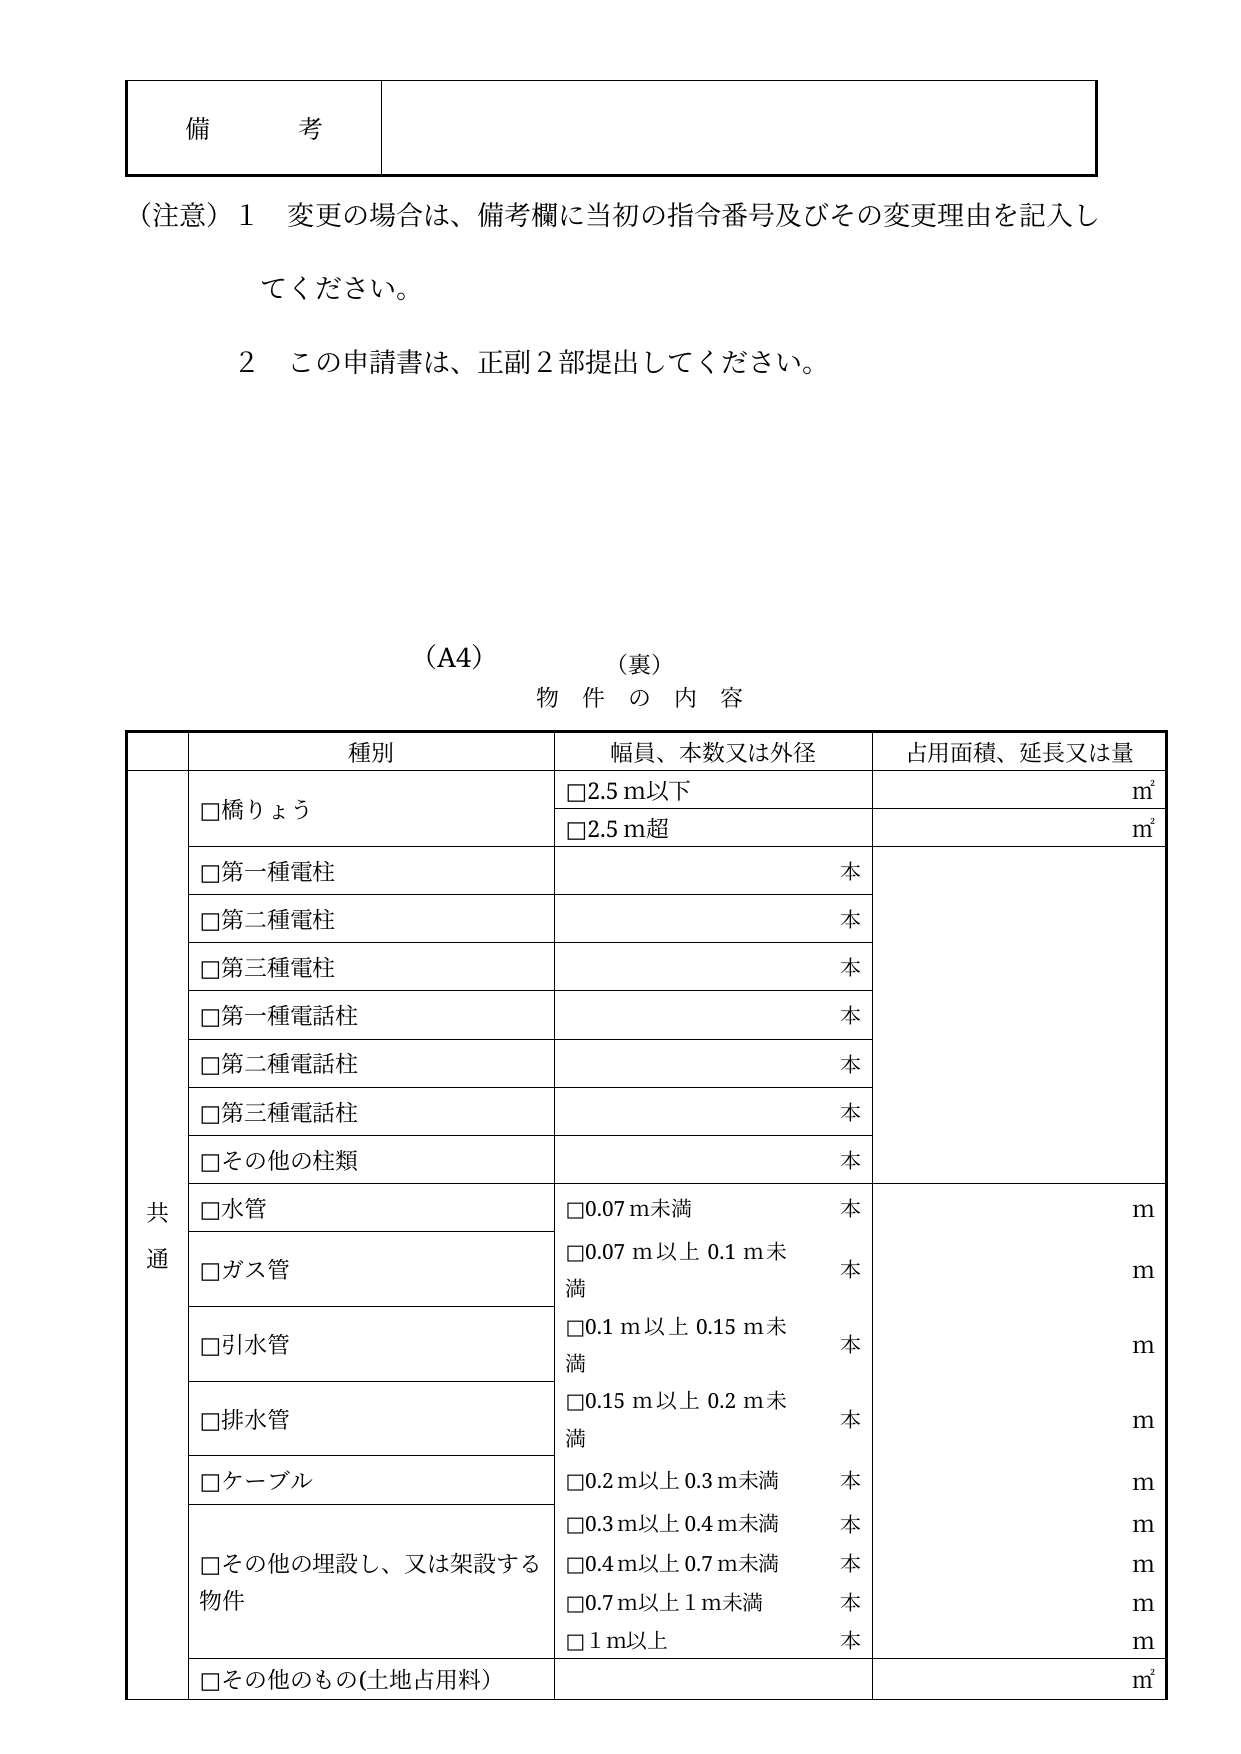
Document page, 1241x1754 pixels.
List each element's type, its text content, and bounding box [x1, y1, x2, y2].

table_cell □2.5ｍ以下 [555, 771, 872, 808]
table_cell 本 [799, 1455, 872, 1503]
table_cell □第三種電話柱 [189, 1088, 554, 1135]
table_header 占用面積、延長又は量 [873, 733, 1165, 770]
table_cell ｍ [873, 1184, 1165, 1231]
table_cell ㎡ [873, 809, 1165, 846]
table_cell 本 [799, 1620, 872, 1658]
table_cell □0.7ｍ以上１ｍ未満 [555, 1582, 799, 1620]
table_cell 共 通 [128, 771, 188, 1699]
table_cell ｍ [873, 1620, 1165, 1658]
table_cell 本 [799, 1381, 872, 1455]
table_cell ｍ [873, 1455, 1165, 1503]
table_cell ｍ [873, 1504, 1165, 1541]
table_cell ｍ [873, 1306, 1165, 1381]
table_cell □0.15ｍ以上0.2ｍ未満 [555, 1381, 799, 1455]
table_cell □排水管 [189, 1382, 554, 1455]
table_cell 備考 [128, 81, 381, 173]
table_cell ㎡ [873, 771, 1165, 808]
table_cell [555, 1659, 872, 1699]
table_cell 本 [799, 1040, 872, 1087]
table_cell 本 [799, 1088, 872, 1135]
table_cell □１ｍ以上 [555, 1620, 799, 1658]
table_cell ㎡ [873, 1659, 1165, 1699]
table_cell ｍ [873, 1541, 1165, 1582]
table_cell 本 [799, 1306, 872, 1381]
table_cell □2.5ｍ超 [555, 809, 872, 846]
text ２ この申請書は、正副２部提出してください。 [125, 324, 1136, 398]
table_cell [555, 847, 799, 894]
table_cell [873, 847, 1165, 1183]
table_cell [555, 1040, 799, 1087]
table_cell □引水管 [189, 1307, 554, 1381]
table_cell 本 [799, 1582, 872, 1620]
table_cell □水管 [189, 1184, 554, 1231]
table_cell □その他の柱類 [189, 1136, 554, 1183]
table_header 種別 [189, 733, 554, 770]
table_cell [555, 991, 799, 1038]
table_cell □0.3ｍ以上0.4ｍ未満 [555, 1504, 799, 1541]
table_cell □第一種電柱 [189, 847, 554, 894]
table_cell [555, 943, 799, 990]
table_cell 本 [799, 1231, 872, 1306]
table_cell 本 [799, 847, 872, 894]
table_cell □その他の埋設し、又は架設する物件 [189, 1505, 554, 1658]
table_cell 本 [799, 1541, 872, 1582]
table_cell [555, 1088, 799, 1135]
table_cell □0.1ｍ以上0.15ｍ未満 [555, 1306, 799, 1381]
table_cell 本 [799, 895, 872, 942]
table_cell □第三種電柱 [189, 943, 554, 990]
table_cell ｍ [873, 1231, 1165, 1306]
table_cell 本 [799, 943, 872, 990]
table_cell [382, 81, 1095, 173]
table_cell 本 [799, 1136, 872, 1183]
table_cell □ケーブル [189, 1456, 554, 1503]
table_cell 本 [799, 991, 872, 1038]
table_cell [555, 1136, 799, 1183]
table_cell □0.2ｍ以上0.3ｍ未満 [555, 1455, 799, 1503]
table_cell □橋りょう [189, 771, 554, 846]
table_cell 本 [799, 1184, 872, 1231]
table_cell □第二種電話柱 [189, 1040, 554, 1087]
text （注意）１ 変更の場合は、備考欄に当初の指令番号及びその変更理由を記入し [125, 177, 1136, 250]
table_cell □0.07ｍ未満 [555, 1184, 799, 1231]
table_cell □0.4ｍ以上0.7ｍ未満 [555, 1541, 799, 1582]
table_header 幅員、本数又は外径 [555, 733, 872, 770]
table_cell [555, 895, 799, 942]
table_cell □0.07ｍ以上0.1ｍ未満 [555, 1231, 799, 1306]
table_cell ｍ [873, 1381, 1165, 1455]
text （A4） [125, 619, 1136, 693]
table_cell 本 [799, 1504, 872, 1541]
table_cell □その他のもの(土地占用料） [189, 1659, 554, 1699]
text てください。 [261, 250, 1136, 324]
table_header [128, 733, 188, 770]
table_cell □第二種電柱 [189, 895, 554, 942]
table_cell □第一種電話柱 [189, 991, 554, 1038]
table_cell ｍ [873, 1582, 1165, 1620]
table_cell □ガス管 [189, 1232, 554, 1306]
